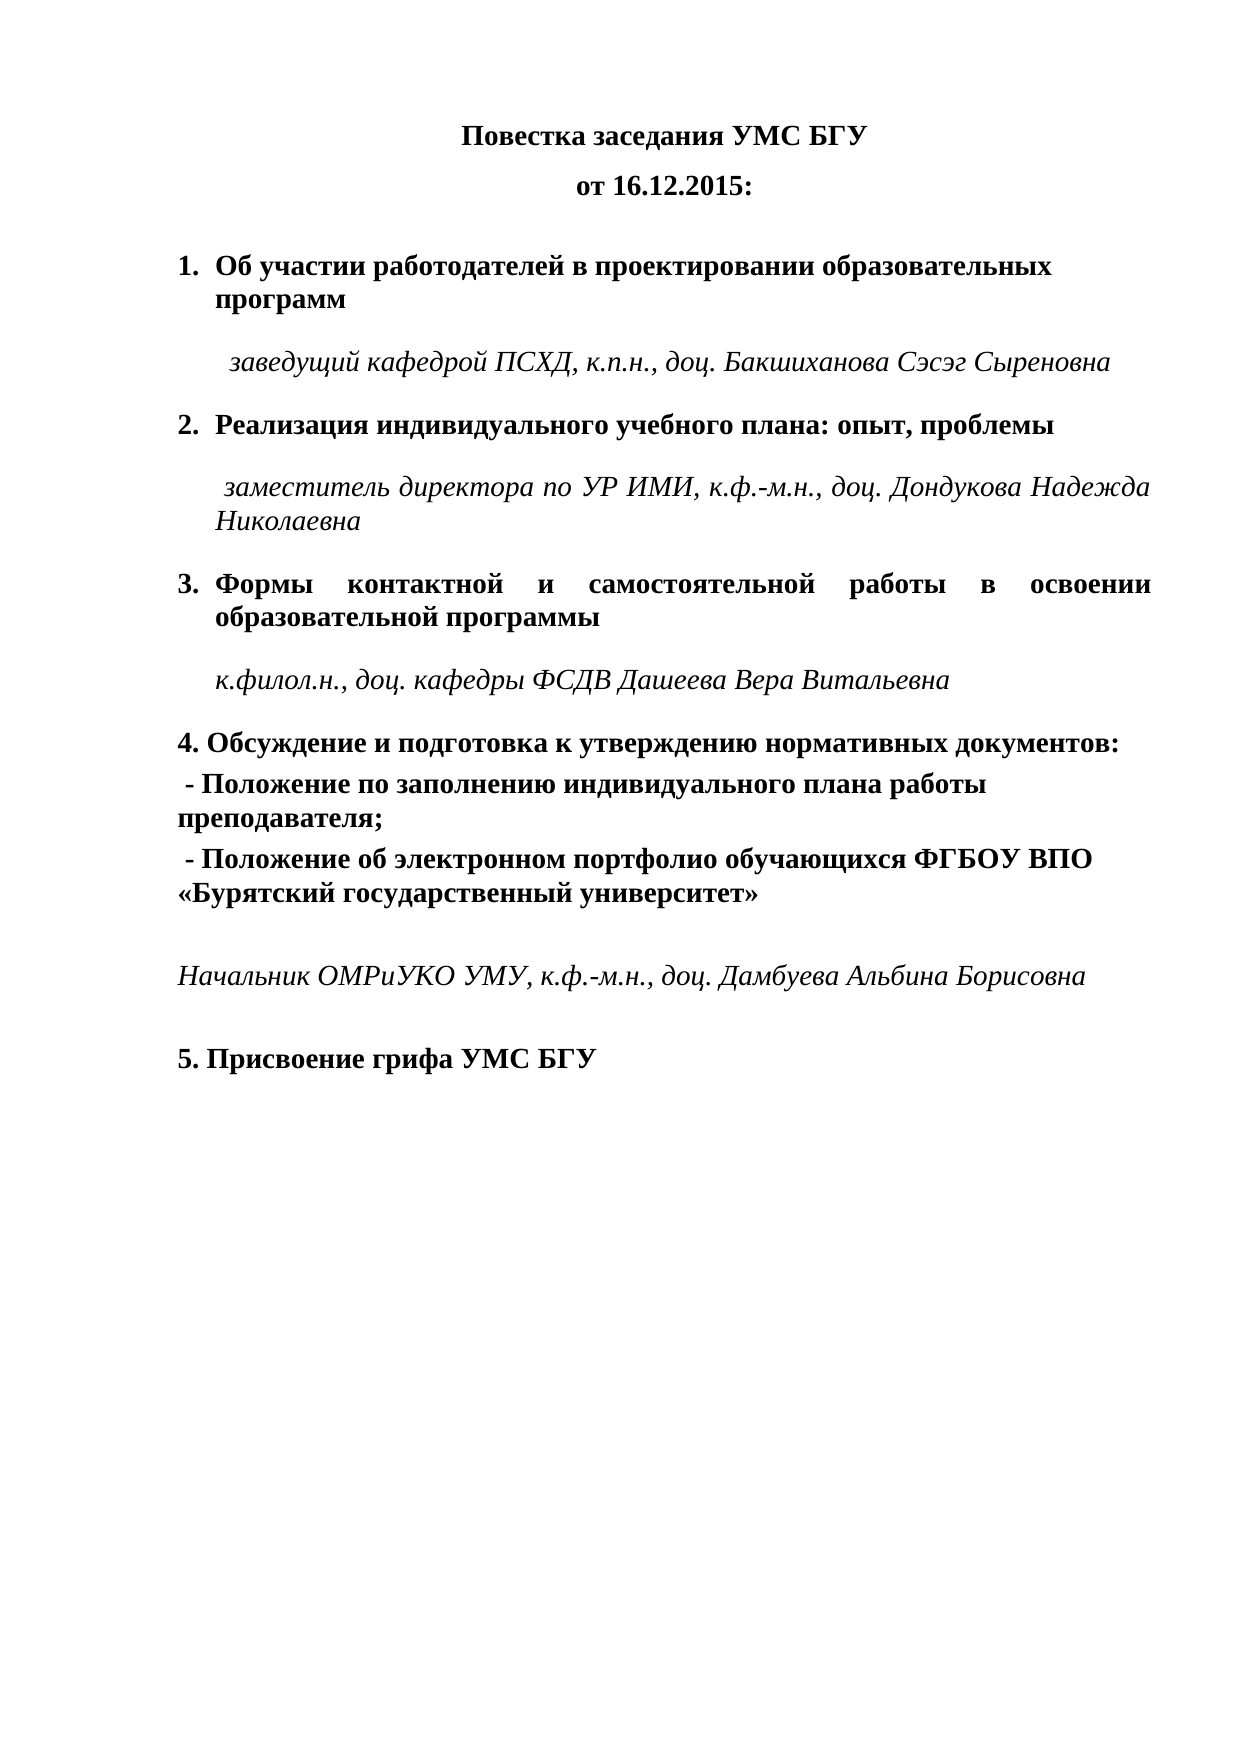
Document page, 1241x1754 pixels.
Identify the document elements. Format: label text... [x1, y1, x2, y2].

text заместитель директора по УР ИМИ, к.ф.-м.н., доц. Дондукова Надежда Николаевна [215, 469, 1152, 537]
list Об участии работодателей в проектировании образовательных программ [177, 248, 1152, 315]
list Реализация индивидуального учебного плана: опыт, проблемы [177, 407, 1152, 440]
text заведущий кафедрой ПСХД, к.п.н., доц. Бакшиханова Сэсэг Сыреновна [229, 344, 1152, 378]
text - Положение по заполнению индивидуального плана работы преподавателя; [177, 766, 1152, 833]
text к.филол.н., доц. кафедры ФСДВ Дашеева Вера Витальевна [215, 662, 1152, 696]
text от 16.12.2015: [177, 168, 1152, 202]
list Формы контактной и самостоятельной работы в освоении образовательной программы [177, 566, 1152, 633]
text - Положение об электронном портфолио обучающихся ФГБОУ ВПО «Бурятский государственный университет» [177, 841, 1152, 908]
text 5. Присвоение грифа УМС БГУ [177, 1041, 1152, 1075]
text Начальник ОМРиУКО УМУ, к.ф.-м.н., доц. Дамбуева Альбина Борисовна [177, 958, 1152, 992]
text Повестка заседания УМС БГУ [177, 118, 1152, 152]
text 4. Обсуждение и подготовка к утверждению нормативных документов: [177, 725, 1152, 758]
